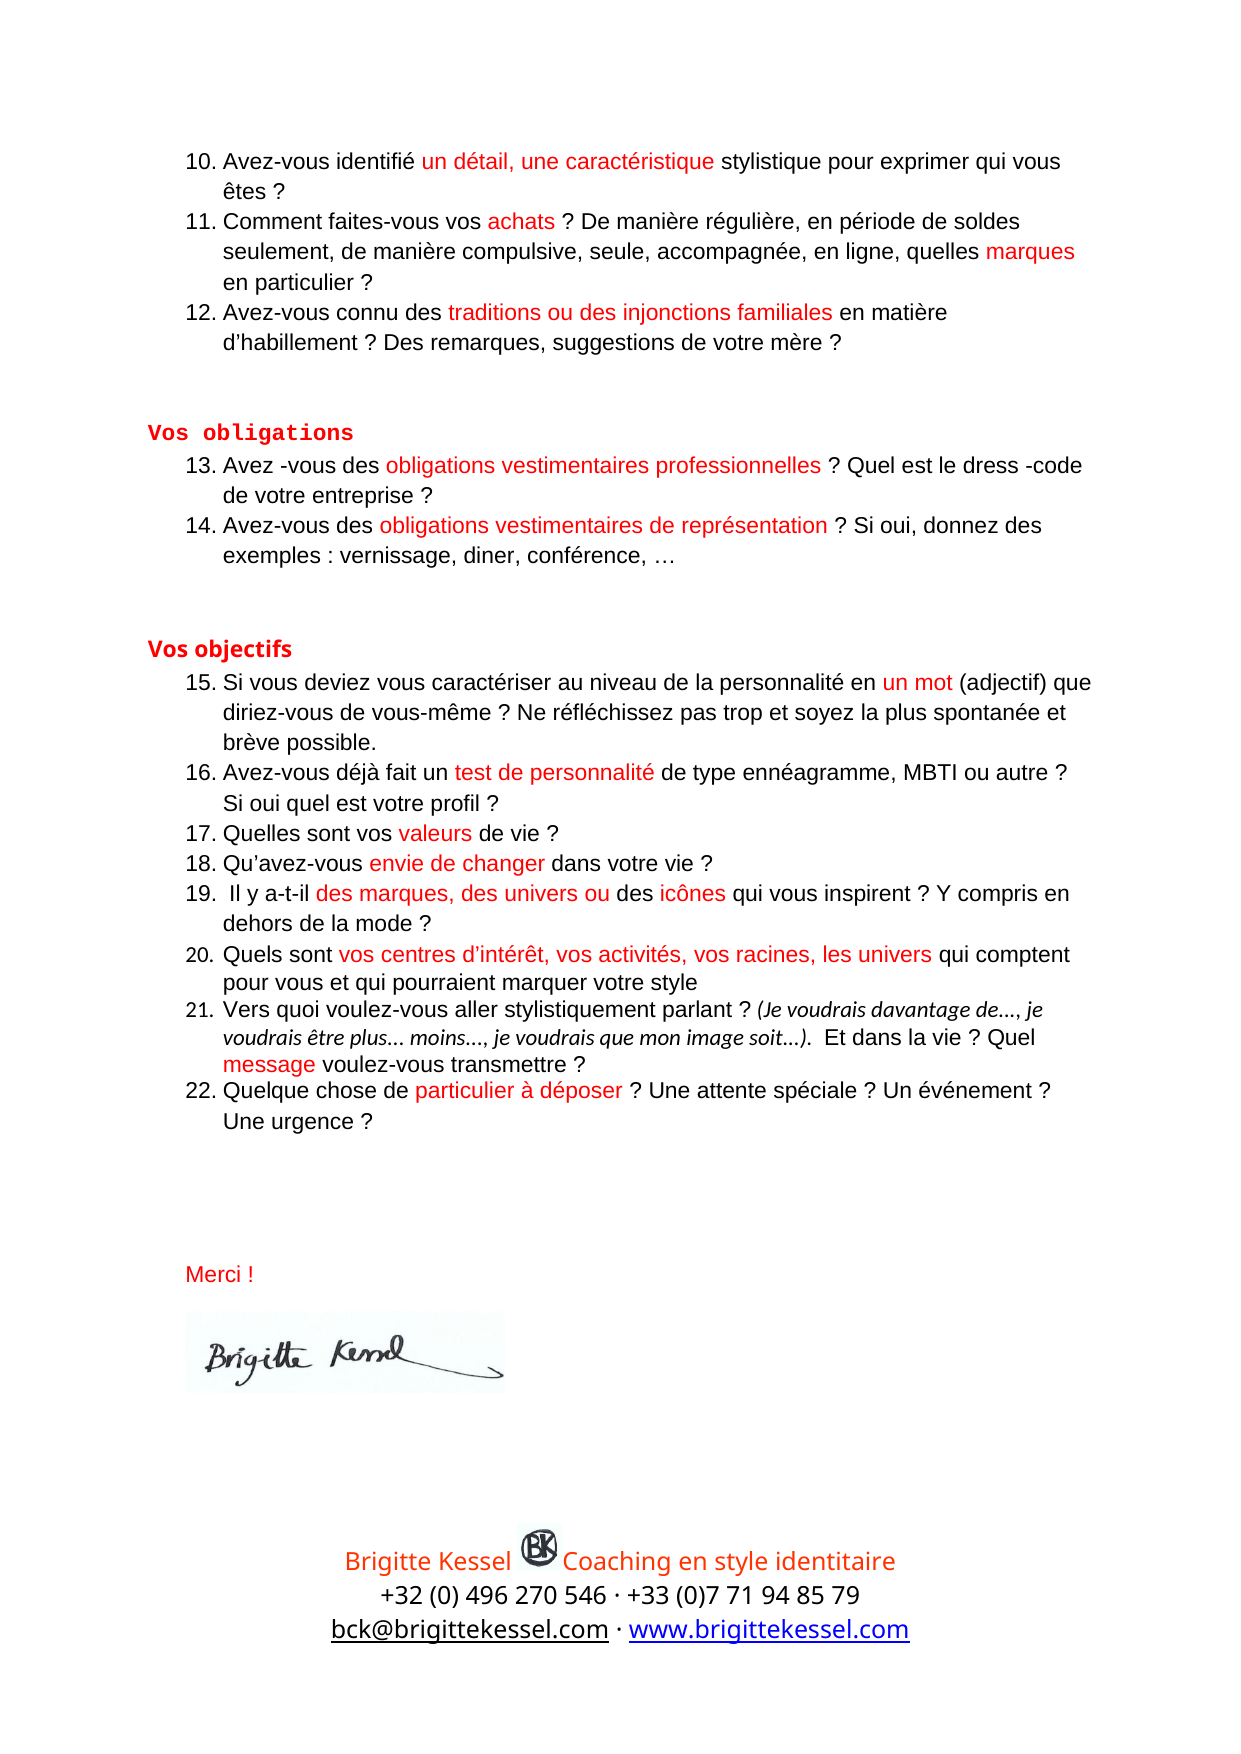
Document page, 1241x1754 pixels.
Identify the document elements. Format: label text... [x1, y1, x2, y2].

list Qu’avez-vous envie de changer dans votre vie ? [185, 850, 1093, 876]
list Vers quoi voulez-vous aller stylistiquement parlant ? (Je voudrais davantage de..., je voudrais être plus... moins..., je voudrais que mon image soit...). Et dans la vie ? Quel message voulez-vous transmettre ? [185, 995, 1093, 1077]
picture [185, 1311, 506, 1393]
picture [517, 1523, 563, 1571]
list Avez-vous déjà fait un test de personnalité de type ennéagramme, MBTI ou autre ? Si oui quel est votre profil ? [185, 759, 1093, 816]
list Quels sont vos centres d’intérêt, vos activités, vos racines, les univers qui comptent pour vous et qui pourraient marquer votre style [185, 941, 1093, 995]
list Quelque chose de particulier à déposer ? Une attente spéciale ? Un événement ? Une urgence ? [185, 1077, 1093, 1134]
list Avez-vous connu des traditions ou des injonctions familiales en matière d’habillement ? Des remarques, suggestions de votre mère ? [185, 299, 1093, 387]
list Quelles sont vos valeurs de vie ? [185, 820, 1093, 846]
list Si vous deviez vous caractériser au niveau de la personnalité en un mot (adjectif) que diriez-vous de vous-même ? Ne réfléchissez pas trop et soyez la plus spontanée et brève possible. [185, 669, 1093, 756]
list Avez-vous des obligations vestimentaires de représentation ? Si oui, donnez des exemples : vernissage, diner, conférence, … [185, 512, 1093, 568]
list Il y a-t-il des marques, des univers ou des icônes qui vous inspirent ? Y compris en dehors de la mode ? [185, 880, 1093, 937]
list Avez -vous des obligations vestimentaires professionnelles ? Quel est le dress -code de votre entreprise ? [185, 452, 1093, 508]
list Comment faites-vous vos achats ? De manière régulière, en période de soldes seulement, de manière compulsive, seule, accompagnée, en ligne, quelles marques en particulier ? [185, 208, 1093, 295]
list Vos objectifs [148, 633, 1093, 664]
text Merci ! [185, 1261, 1093, 1287]
list Vos obligations [148, 422, 1093, 448]
list Avez-vous identifié un détail, une caractéristique stylistique pour exprimer qui vous êtes ? [185, 148, 1093, 204]
